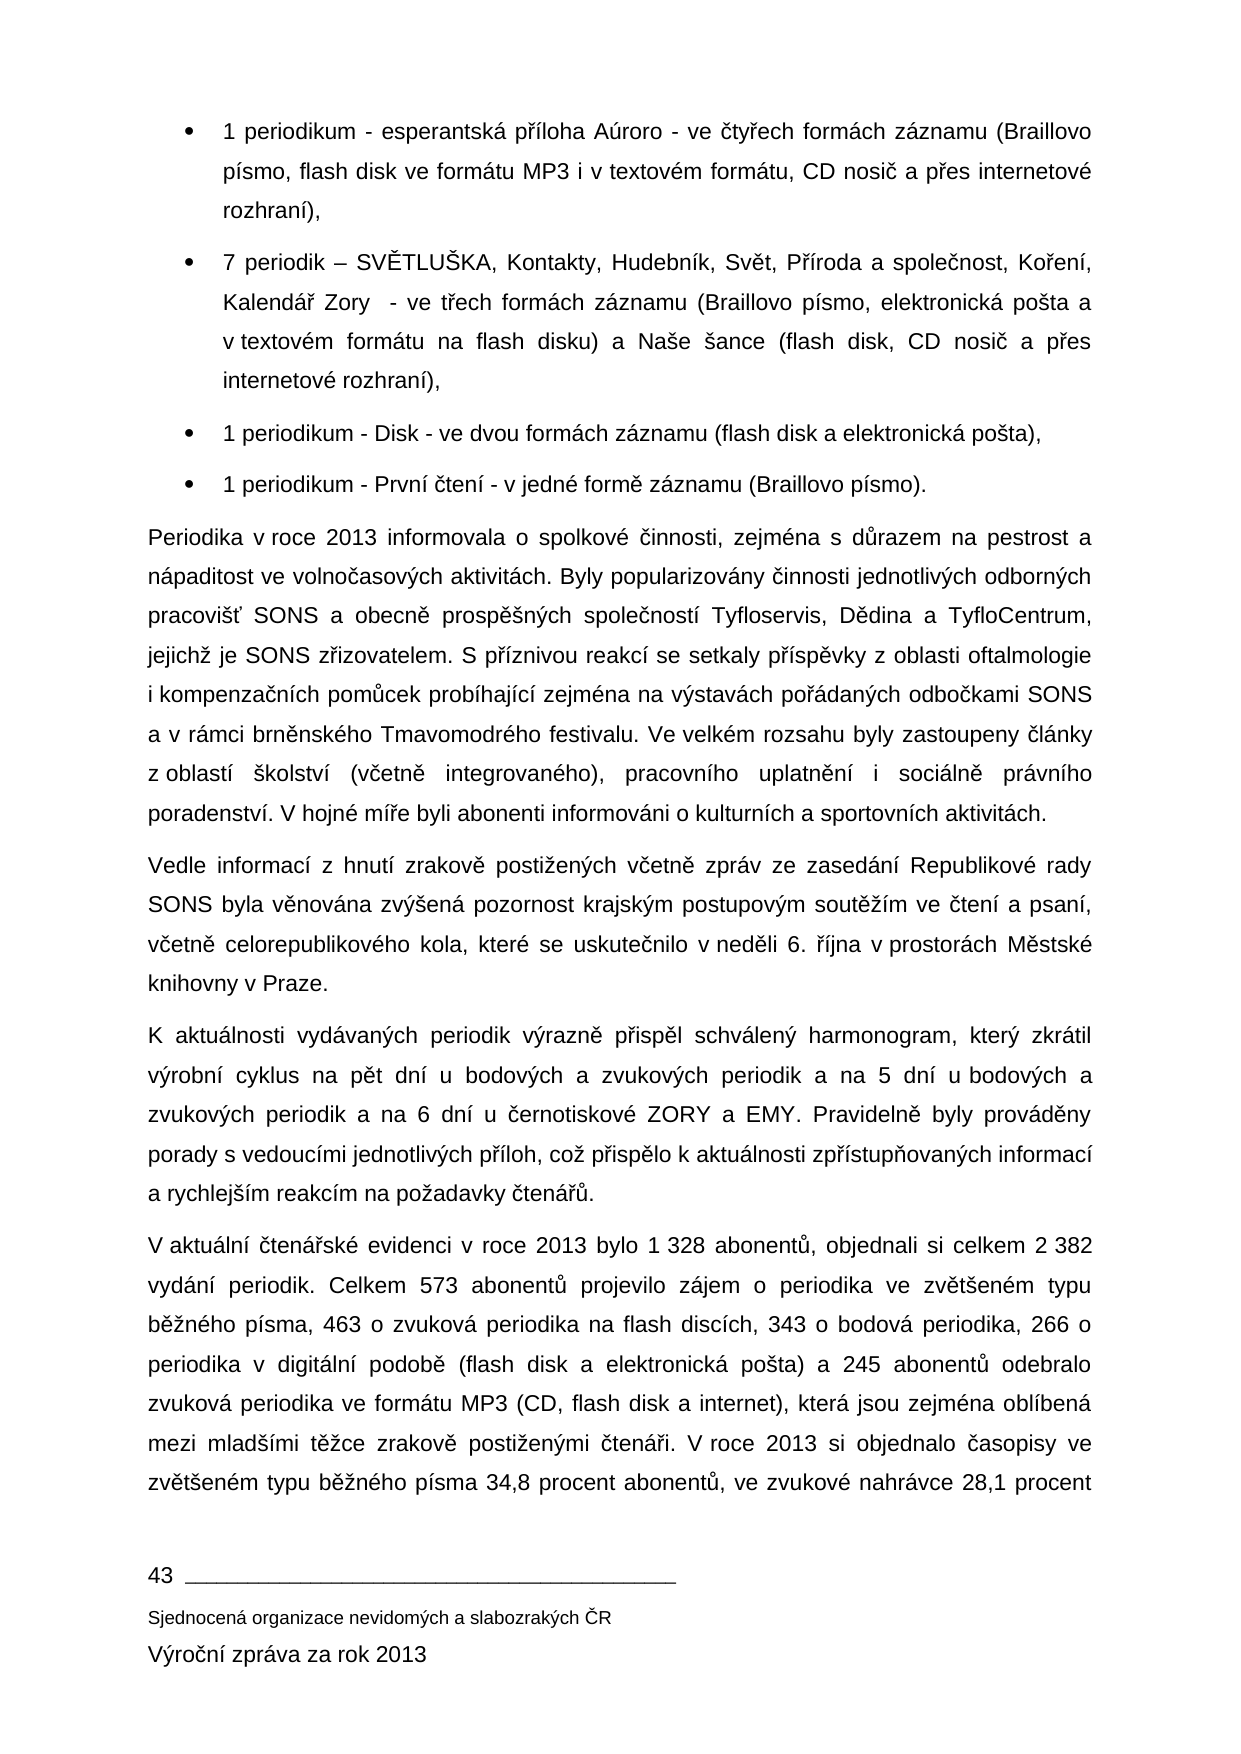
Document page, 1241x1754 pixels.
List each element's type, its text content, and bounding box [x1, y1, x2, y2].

list 7 periodik – SVĚTLUŠKA, Kontakty, Hudebník, Svět, Příroda a společnost, Koření, Kalendář Zory - ve třech formách záznamu (Braillovo písmo, elektronická pošta a v textovém formátu na flash disku) a Naše šance (flash disk, CD nosič a přes internetové rozhraní), [185, 249, 1092, 394]
text Vedle informací z hnutí zrakově postižených včetně zpráv ze zasedání Republikové rady SONS byla věnována zvýšená pozornost krajským postupovým soutěžím ve čtení a psaní, včetně celorepublikového kola, které se uskutečnilo v neděli 6. října v prostorách Městské knihovny v Praze. [148, 852, 1092, 997]
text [148, 1232, 1092, 1495]
list 1 periodikum - Disk - ve dvou formách záznamu (flash disk a elektronická pošta), [185, 419, 1092, 446]
list 1 periodikum - První čtení - v jedné formě záznamu (Braillovo písmo). [185, 471, 1092, 498]
text K aktuálnosti vydávaných periodik výrazně přispěl schválený harmonogram, který zkrátil výrobní cyklus na pět dní u bodových a zvukových periodik a na 5 dní u bodových a zvukových periodik a na 6 dní u černotiskové ZORY a EMY. Pravidelně byly prováděny porady s vedoucími jednotlivých příloh, což přispělo k aktuálnosti zpřístupňovaných informací a rychlejším reakcím na požadavky čtenářů. [148, 1022, 1092, 1206]
list 1 periodikum - esperantská příloha Aúroro - ve čtyřech formách záznamu (Braillovo písmo, flash disk ve formátu MP3 i v textovém formátu, CD nosič a přes internetové rozhraní), [185, 118, 1092, 223]
text Periodika v roce 2013 informovala o spolkové činnosti, zejména s důrazem na pestrost a nápaditost ve volnočasových aktivitách. Byly popularizovány činnosti jednotlivých odborných pracovišť SONS a obecně prospěšných společností Tyfloservis, Dědina a TyfloCentrum, jejichž je SONS zřizovatelem. S příznivou reakcí se setkaly příspěvky z oblasti oftalmologie i kompenzačních pomůcek probíhající zejména na výstavách pořádaných odbočkami SONS a v rámci brněnského Tmavomodrého festivalu. Ve velkém rozsahu byly zastoupeny články z oblastí školství (včetně integrovaného), pracovního uplatnění i sociálně právního poradenství. V hojné míře byli abonenti informováni o kulturních a sportovních aktivitách. [148, 523, 1092, 826]
